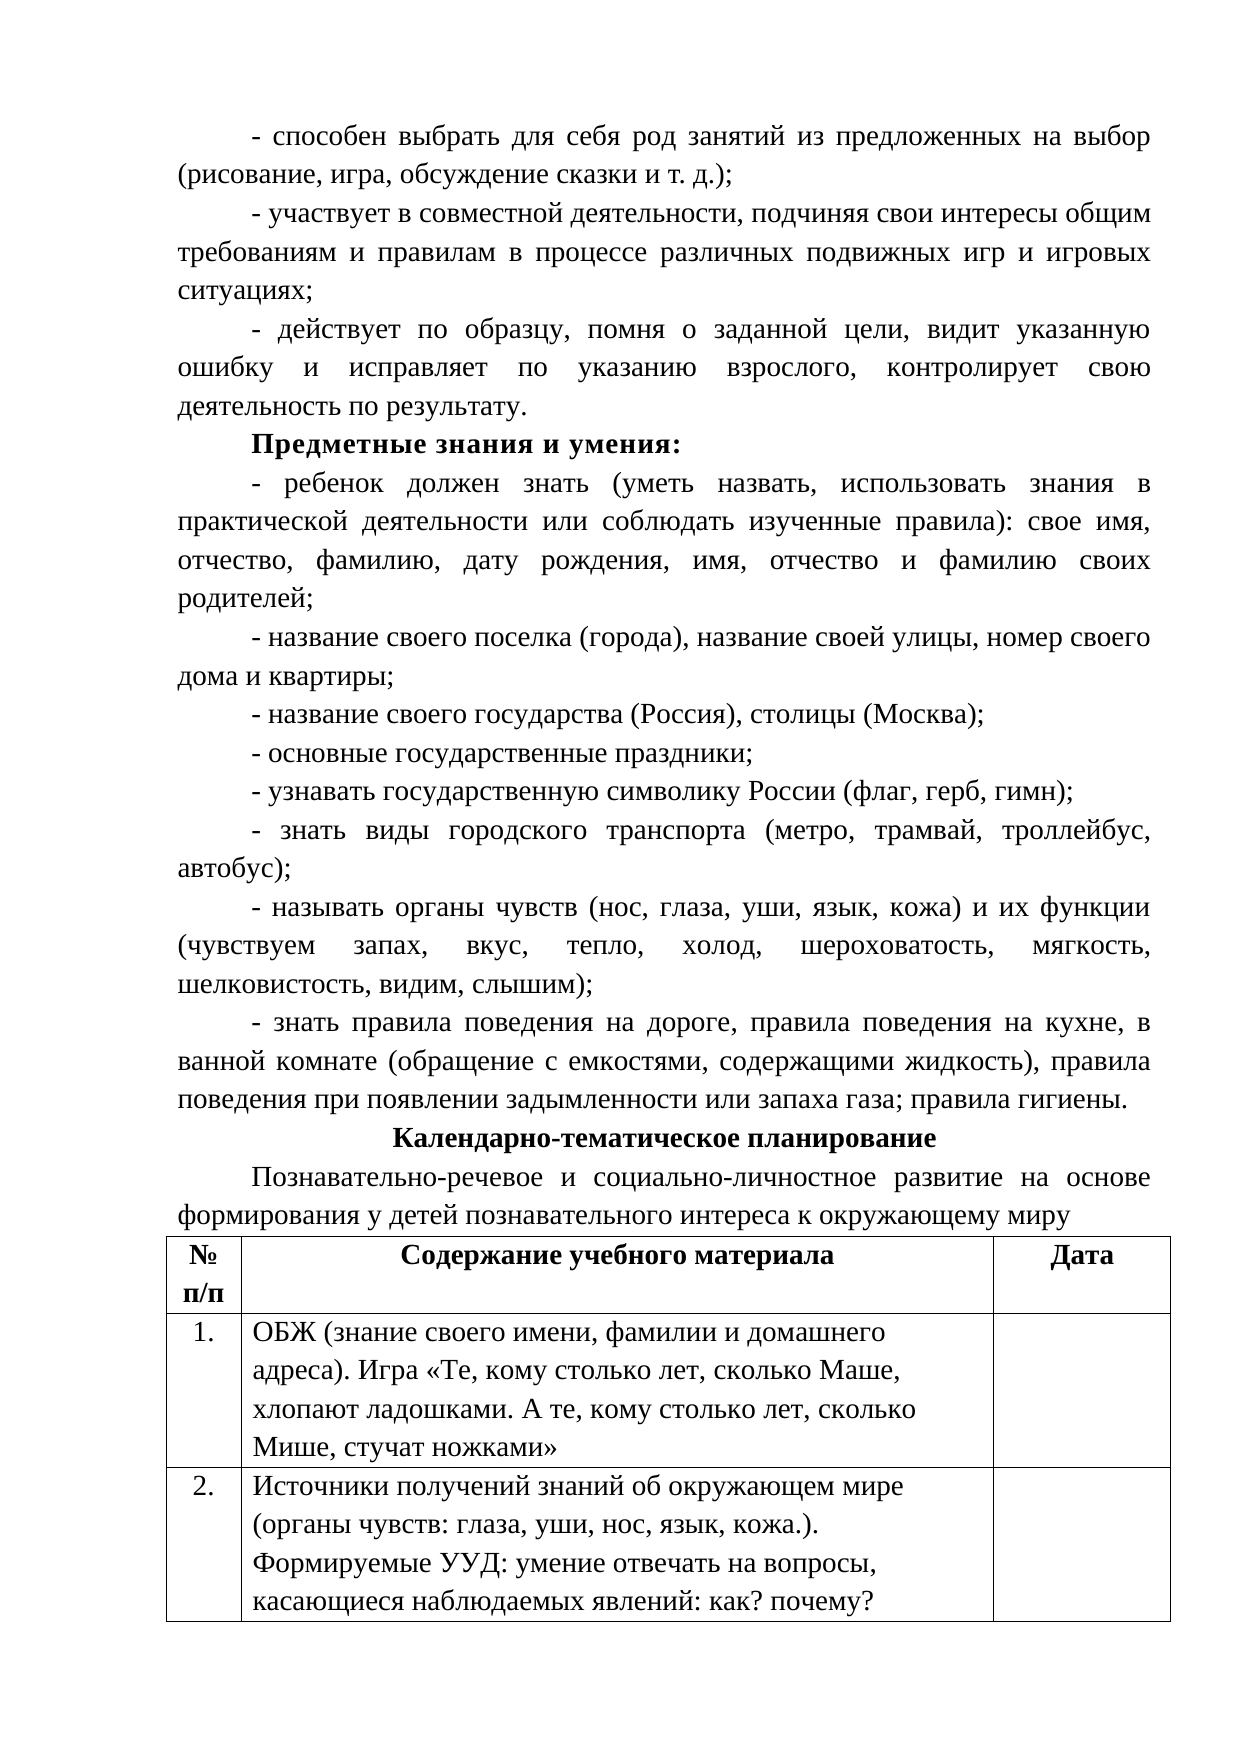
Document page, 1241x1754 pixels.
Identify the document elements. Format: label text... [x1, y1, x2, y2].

table_cell ОБЖ (знание своего имени, фамилии и домашнего адреса). Игра «Те, кому столько лет, сколько Маше, хлопают ладошками. А те, кому столько лет, сколько Мише, стучат ножками» [242, 1314, 993, 1467]
table_header № п/п [167, 1237, 241, 1313]
text - действует по образцу, помня о заданной цели, видит указанную ошибку и исправляет по указанию взрослого, контролирует свою деятельность по результату. [177, 311, 1152, 421]
text - знать правила поведения на дороге, правила поведения на кухне, в ванной комнате (обращение с емкостями, содержащими жидкость), правила поведения при появлении задымленности или запаха газа; правила гигиены. [177, 1004, 1152, 1115]
table_cell Источники получений знаний об окружающем мире (органы чувств: глаза, уши, нос, язык, кожа.). Формируемые УУД: умение отвечать на вопросы, касающиеся наблюдаемых явлений: как? почему? [242, 1468, 993, 1621]
text Календарно-тематическое планирование [177, 1120, 1152, 1154]
text Предметные знания и умения: [177, 426, 1152, 460]
table_header Содержание учебного материала [242, 1237, 993, 1313]
text - способен выбрать для себя род занятий из предложенных на выбор (рисование, игра, обсуждение сказки и т. д.); [177, 118, 1152, 190]
text - участвует в совместной деятельности, подчиняя свои интересы общим требованиям и правилам в процессе различных подвижных игр и игровых ситуациях; [177, 195, 1152, 306]
text - основные государственные праздники; [177, 735, 1152, 768]
table_cell 2. [167, 1468, 241, 1621]
text - называть органы чувств (нос, глаза, уши, язык, кожа) и их функции (чувствуем запах, вкус, тепло, холод, шероховатость, мягкость, шелковистость, видим, слышим); [177, 889, 1152, 999]
text Познавательно-речевое и социально-личностное развитие на основе формирования у детей познавательного интереса к окружающему миру [177, 1159, 1152, 1231]
text - название своего государства (Россия), столицы (Москва); [177, 696, 1152, 730]
text - знать виды городского транспорта (метро, трамвай, троллейбус, автобус); [177, 812, 1152, 884]
table_cell [994, 1468, 1170, 1621]
text - ребенок должен знать (уметь назвать, использовать знания в практической деятельности или соблюдать изученные правила): свое имя, отчество, фамилию, дату рождения, имя, отчество и фамилию своих родителей; [177, 465, 1152, 614]
table_cell [994, 1314, 1170, 1467]
text - название своего поселка (города), название своей улицы, номер своего дома и квартиры; [177, 619, 1152, 691]
table_cell 1. [167, 1314, 241, 1467]
table_header Дата [994, 1237, 1170, 1313]
text - узнавать государственную символику России (флаг, герб, гимн); [177, 773, 1152, 807]
